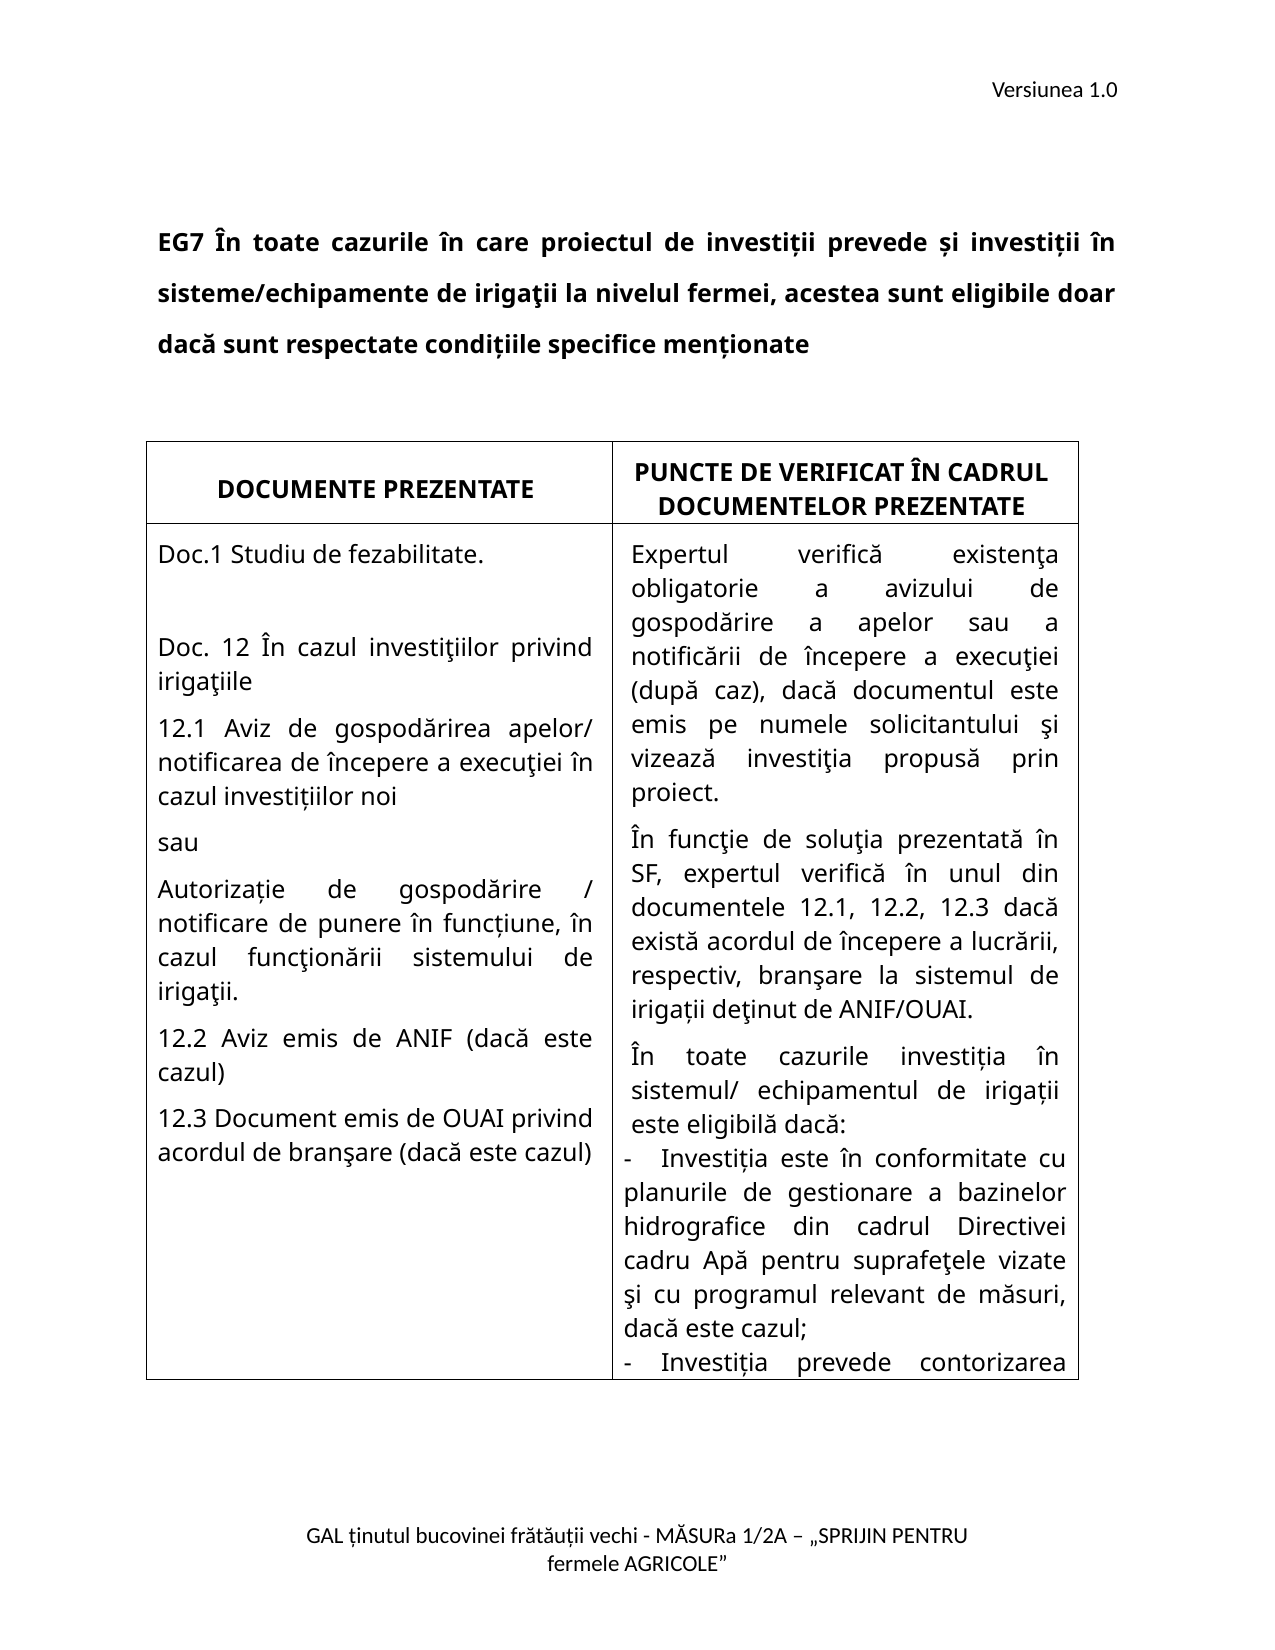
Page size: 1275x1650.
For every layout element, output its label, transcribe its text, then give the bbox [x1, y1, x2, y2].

text EG7 În toate cazurile în care proiectul de investiții prevede și investiții în sisteme/echipamente de irigaţii la nivelul fermei, acestea sunt eligibile doar dacă sunt respectate condițiile specifice menționate [157, 224, 1117, 361]
table_header PUNCTE DE VERIFICAT ÎN CADRUL DOCUMENTELOR PREZENTATE [613, 442, 1078, 523]
table_header DOCUMENTE PREZENTATE [147, 442, 612, 523]
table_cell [613, 524, 1078, 1379]
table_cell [147, 524, 612, 1379]
